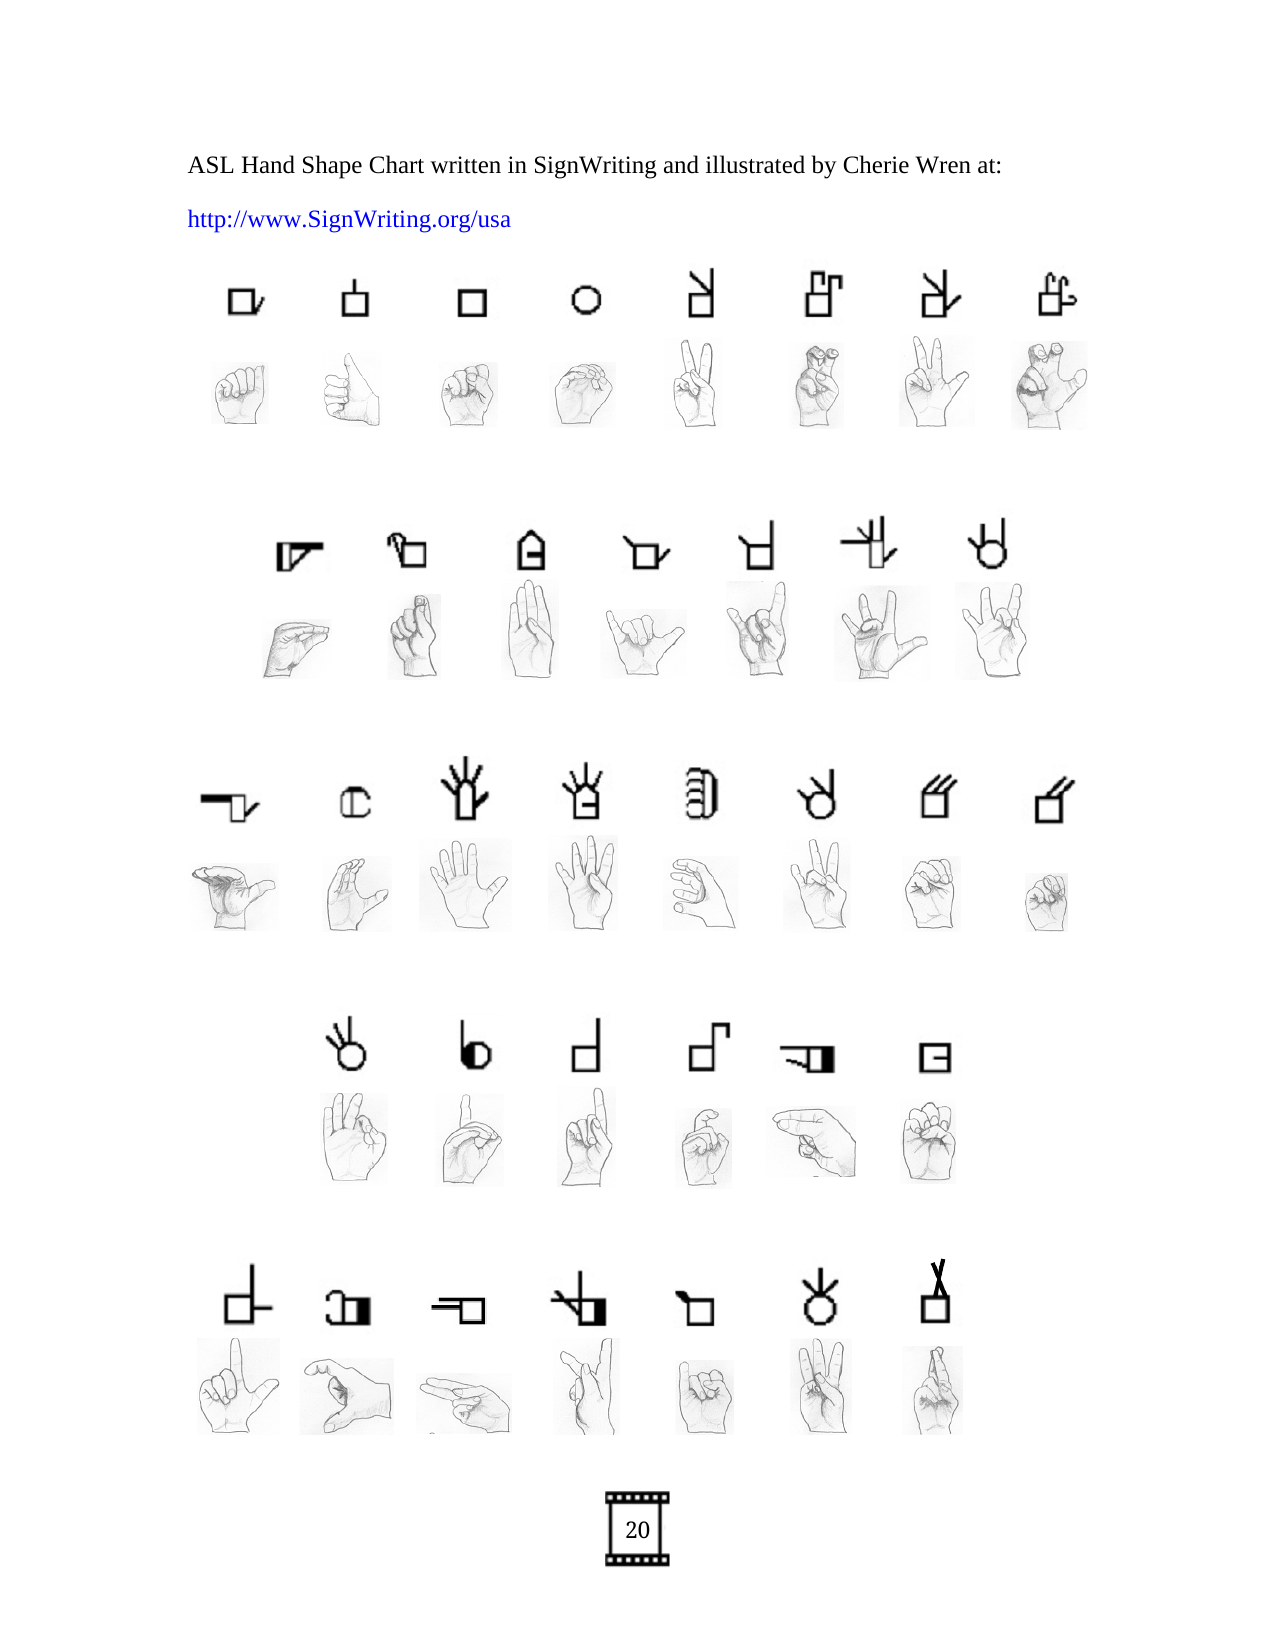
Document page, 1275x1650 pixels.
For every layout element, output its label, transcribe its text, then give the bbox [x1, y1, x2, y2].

text ASL Hand Shape Chart written in SignWriting and illustrated by Cherie Wren at: [187, 150, 1087, 179]
text http://www.SignWriting.org/usa [187, 204, 1087, 233]
picture [604, 1490, 671, 1569]
